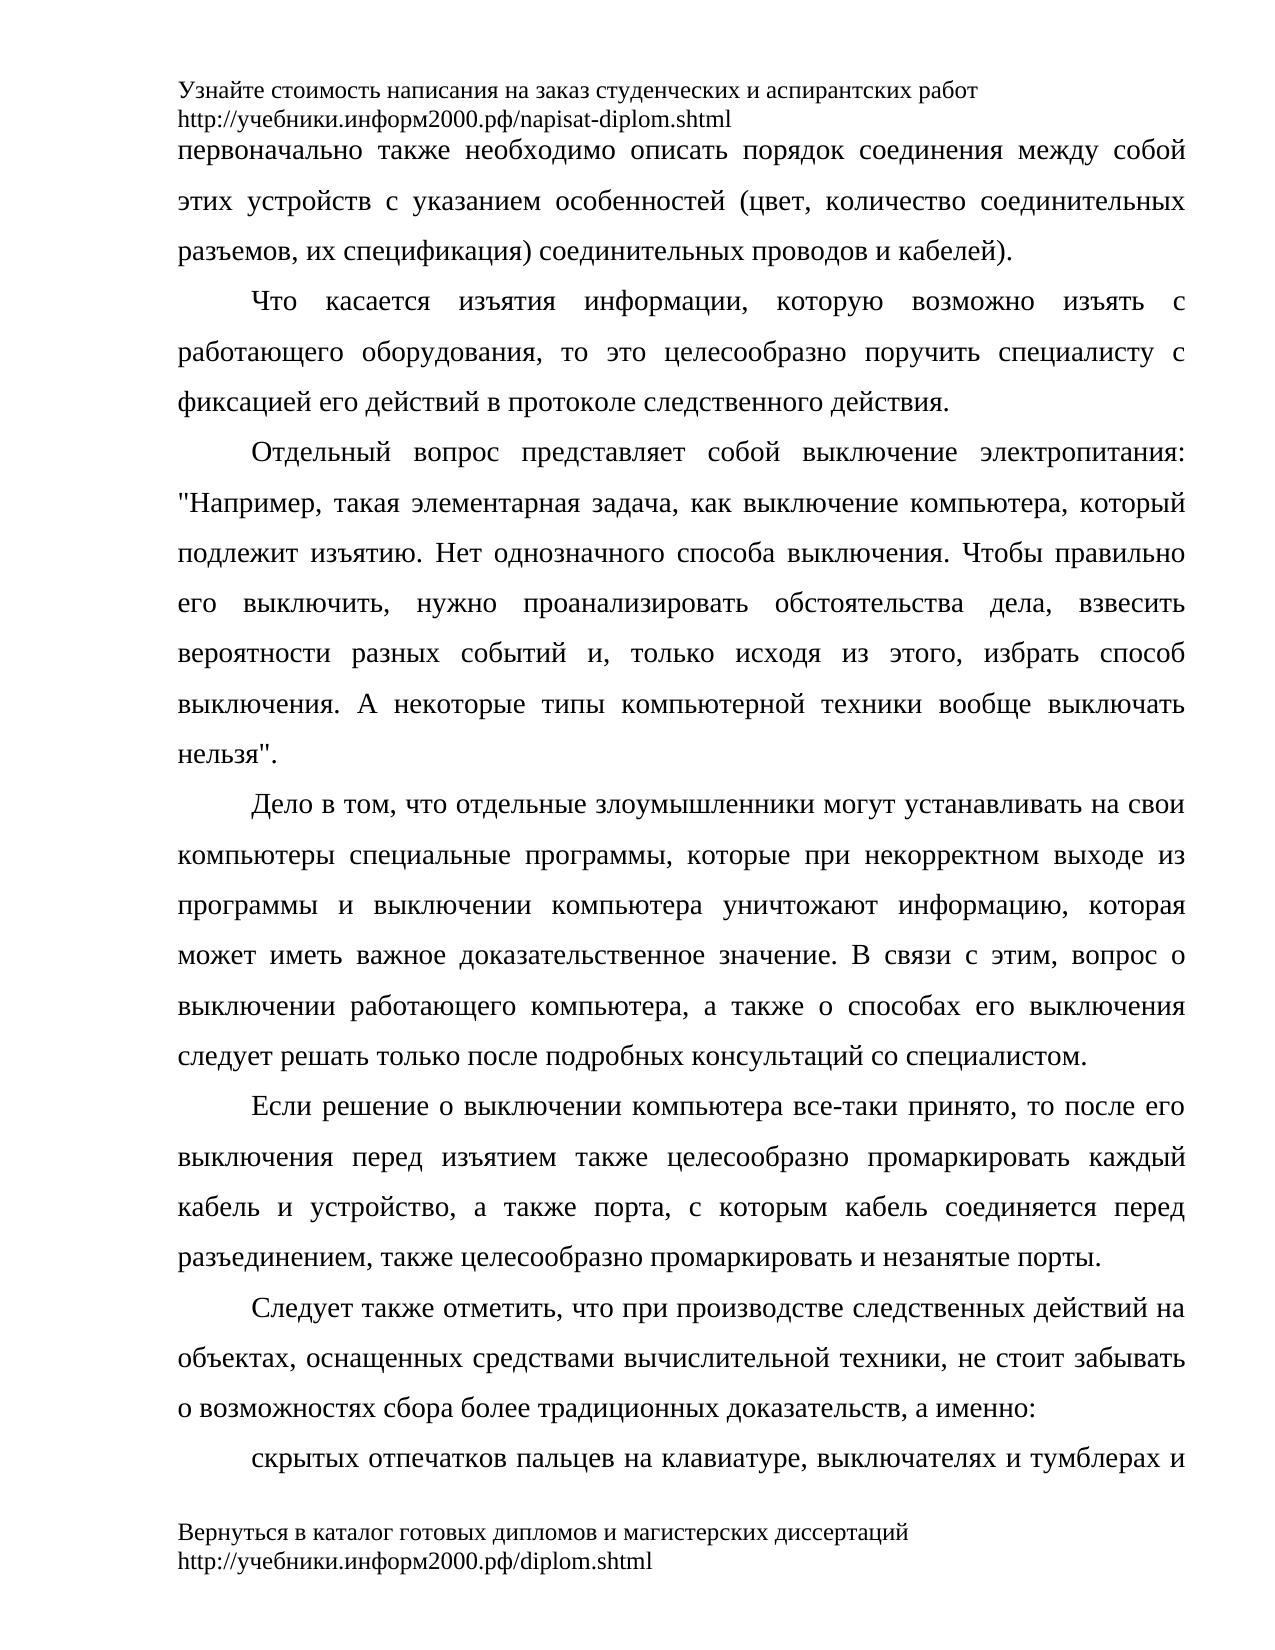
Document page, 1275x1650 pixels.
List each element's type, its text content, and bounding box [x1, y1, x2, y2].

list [177, 1441, 1186, 1474]
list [177, 132, 1186, 267]
list Отдельный вопрос представляет собой выключение электропитания: "Например, такая элементарная задача, как выключение компьютера, который подлежит изъятию. Нет однозначного способа выключения. Чтобы правильно его выключить, нужно проанализировать обстоятельства дела, взвесить вероятности разных событий и, только исходя из этого, избрать способ выключения. А некоторые типы компьютерной техники вообще выключать нельзя". [177, 434, 1186, 770]
list Следует также отметить, что при производстве следственных действий на объектах, оснащенных средствами вычислительной техники, не стоит забывать о возможностях сбора более традиционных доказательств, а именно: [177, 1290, 1186, 1424]
list Если решение о выключении компьютера все-таки принято, то после его выключения перед изъятием также целесообразно промаркировать каждый кабель и устройство, а также порта, с которым кабель соединяется перед разъединением, также целесообразно промаркировать и незанятые порты. [177, 1088, 1186, 1273]
list Что касается изъятия информации, которую возможно изъять с работающего оборудования, то это целесообразно поручить специалисту с фиксацией его действий в протоколе следственного действия. [177, 283, 1186, 418]
list Дело в том, что отдельные злоумышленники могут устанавливать на свои компьютеры специальные программы, которые при некорректном выходе из программы и выключении компьютера уничтожают информацию, которая может иметь важное доказательственное значение. В связи с этим, вопрос о выключении работающего компьютера, а также о способах его выключения следует решать только после подробных консультаций со специалистом. [177, 787, 1186, 1072]
